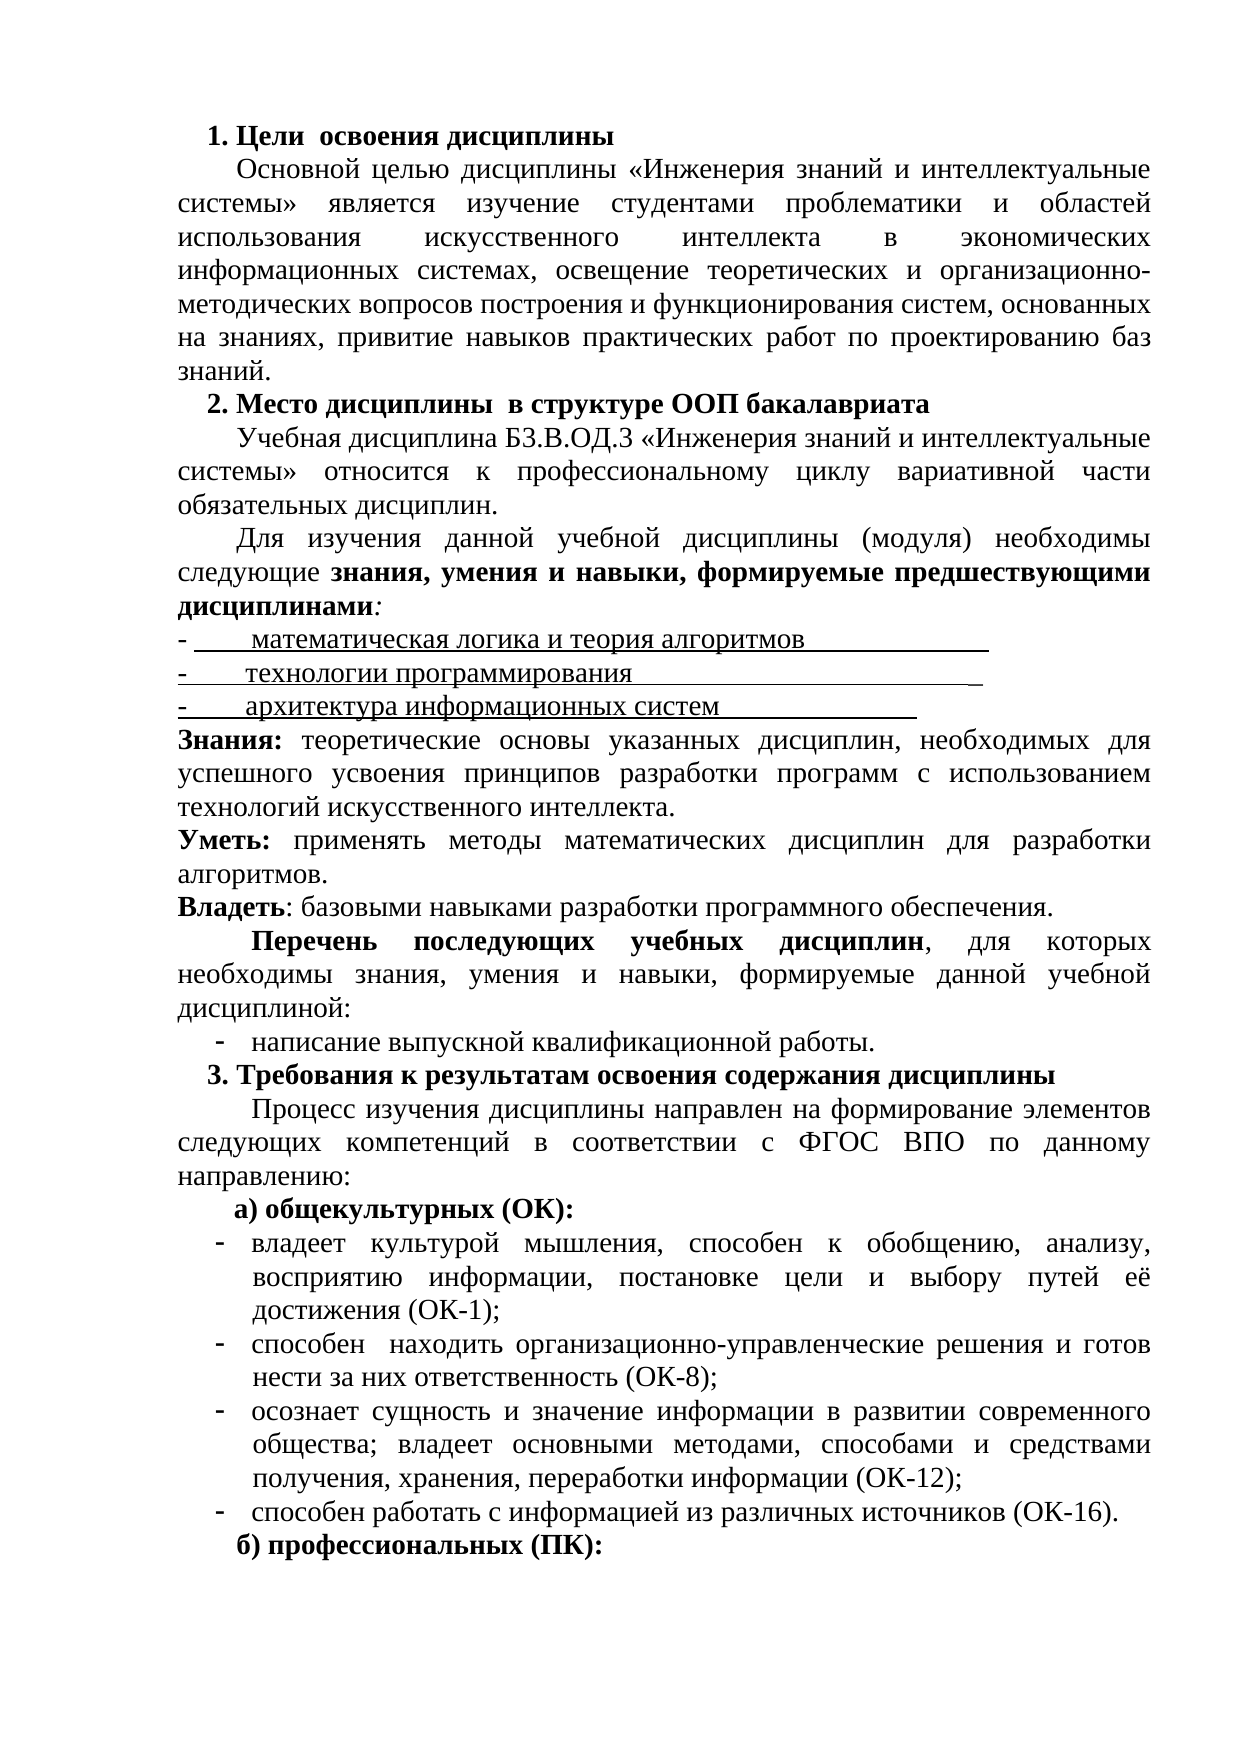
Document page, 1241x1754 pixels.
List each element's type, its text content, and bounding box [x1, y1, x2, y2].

list Уметь: применять методы математических дисциплин для разработки алгоритмов. [177, 822, 1152, 889]
list Владеть: базовыми навыками разработки программного обеспечения. [177, 889, 1152, 923]
text - технологии программирования _ [177, 655, 1152, 688]
list Знания: теоретические основы указанных дисциплин, необходимых для успешного усвоения принципов разработки программ с использованием технологий искусственного интеллекта. [177, 722, 1152, 822]
text 3. Требования к результатам освоения содержания дисциплины [177, 1057, 1152, 1091]
list способен находить организационно-управленческие решения и готов нести за них ответственность (ОК-8); [215, 1326, 1152, 1393]
text Перечень последующих учебных дисциплин, для которых необходимы знания, умения и навыки, формируемые данной учебной дисциплиной: [177, 923, 1152, 1024]
text Учебная дисциплина Б3.В.ОД.3 «Инженерия знаний и интеллектуальные системы» относится к профессиональному циклу вариативной части обязательных дисциплин. [177, 420, 1152, 521]
text 1. Цели освоения дисциплины [177, 118, 1152, 152]
text Для изучения данной учебной дисциплины (модуля) необходимы следующие знания, умения и навыки, формируемые предшествующими дисциплинами: [177, 521, 1152, 621]
text а) общекультурных (ОК): [177, 1192, 1152, 1225]
text б) профессиональных (ПК): [177, 1527, 1152, 1561]
list Процесс изучения дисциплины направлен на формирование элементов следующих компетенций в соответствии с ФГОС ВПО по данному направлению: [177, 1091, 1152, 1192]
list способен работать с информацией из различных источников (ОК-16). [215, 1494, 1152, 1527]
list владеет культурой мышления, способен к обобщению, анализу, восприятию информации, постановке цели и выбору путей её достижения (ОК-1); [215, 1225, 1152, 1326]
list написание выпускной квалификационной работы. [215, 1024, 1152, 1057]
text 2. Место дисциплины в структуре ООП бакалавриата [177, 386, 1152, 420]
text - математическая логика и теория алгоритмов [177, 621, 1152, 655]
text Основной целью дисциплины «Инженерия знаний и интеллектуальные системы» является изучение студентами проблематики и областей использования искусственного интеллекта в экономических информационных системах, освещение теоретических и организационно-методических вопросов построения и функционирования систем, основанных на знаниях, привитие навыков практических работ по проектированию баз знаний. [177, 152, 1152, 386]
list осознает сущность и значение информации в развитии современного общества; владеет основными методами, способами и средствами получения, хранения, переработки информации (ОК-12); [215, 1393, 1152, 1494]
text - архитектура информационных систем _ [177, 688, 1152, 722]
